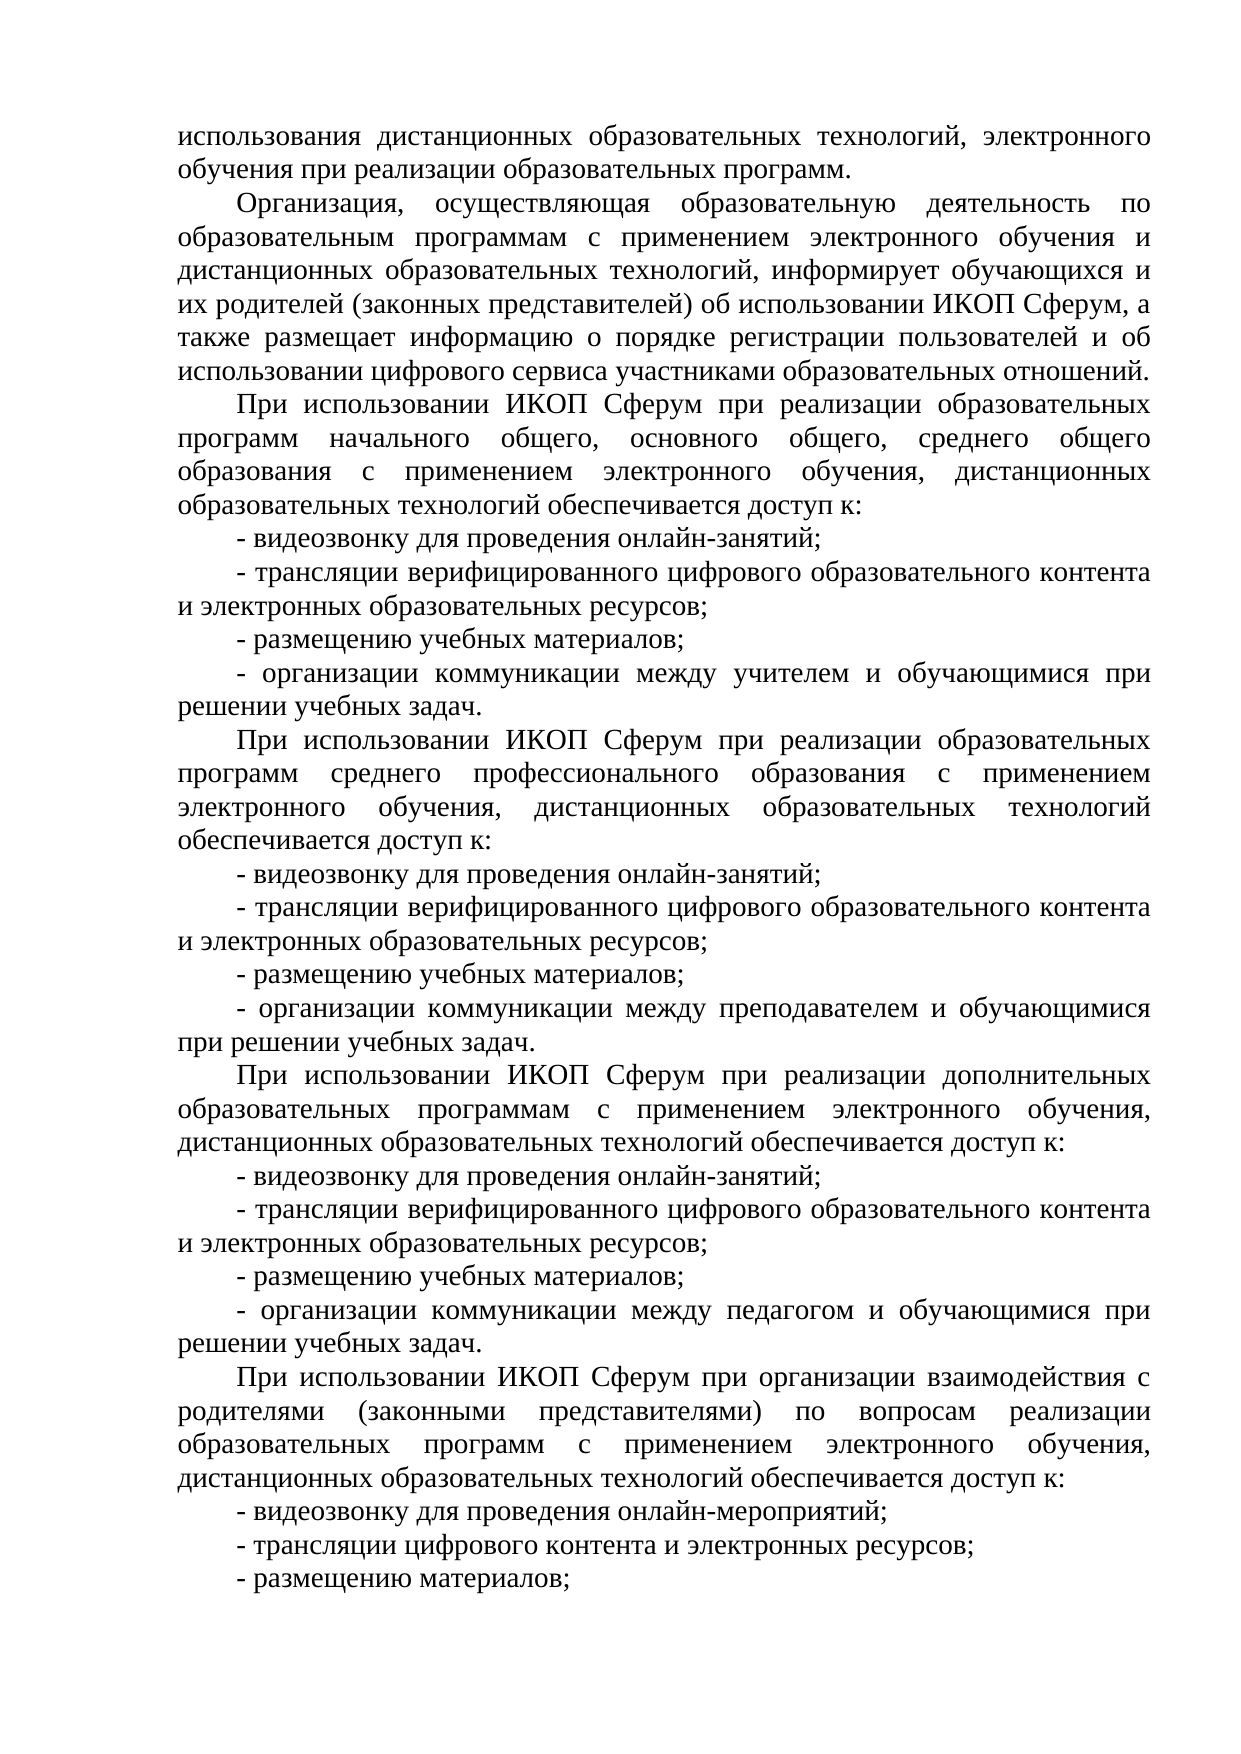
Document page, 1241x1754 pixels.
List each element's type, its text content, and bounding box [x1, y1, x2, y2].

text - видеозвонку для проведения онлайн-мероприятий; [177, 1493, 1152, 1527]
text - размещению учебных материалов; [177, 621, 1152, 655]
text - организации коммуникации между преподавателем и обучающимися при решении учебных задач. [177, 990, 1152, 1057]
text - трансляции верифицированного цифрового образовательного контента и электронных образовательных ресурсов; [177, 889, 1152, 957]
text - размещению учебных материалов; [177, 1258, 1152, 1292]
text Организация, осуществляющая образовательную деятельность по образовательным программам с применением электронного обучения и дистанционных образовательных технологий, информирует обучающихся и их родителей (законных представителей) об использовании ИКОП Сферум, а также размещает информацию о порядке регистрации пользователей и об использовании цифрового сервиса участниками образовательных отношений. [177, 185, 1152, 386]
text - видеозвонку для проведения онлайн-занятий; [177, 1158, 1152, 1191]
text При использовании ИКОП Сферум при реализации дополнительных образовательных программам с применением электронного обучения, дистанционных образовательных технологий обеспечивается доступ к: [177, 1057, 1152, 1158]
text При использовании ИКОП Сферум при организации взаимодействия с родителями (законными представителями) по вопросам реализации образовательных программ с применением электронного обучения, дистанционных образовательных технологий обеспечивается доступ к: [177, 1359, 1152, 1493]
text - трансляции верифицированного цифрового образовательного контента и электронных образовательных ресурсов; [177, 554, 1152, 621]
text При использовании ИКОП Сферум при реализации образовательных программ начального общего, основного общего, среднего общего образования с применением электронного обучения, дистанционных образовательных технологий обеспечивается доступ к: [177, 386, 1152, 521]
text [177, 118, 1152, 185]
text - видеозвонку для проведения онлайн-занятий; [177, 856, 1152, 889]
text - трансляции верифицированного цифрового образовательного контента и электронных образовательных ресурсов; [177, 1191, 1152, 1258]
text - видеозвонку для проведения онлайн-занятий; [177, 521, 1152, 554]
text - трансляции цифрового контента и электронных ресурсов; [177, 1527, 1152, 1560]
text - организации коммуникации между педагогом и обучающимися при решении учебных задач. [177, 1292, 1152, 1359]
text - организации коммуникации между учителем и обучающимися при решении учебных задач. [177, 655, 1152, 722]
text - размещению учебных материалов; [177, 957, 1152, 990]
text При использовании ИКОП Сферум при реализации образовательных программ среднего профессионального образования с применением электронного обучения, дистанционных образовательных технологий обеспечивается доступ к: [177, 722, 1152, 856]
text - размещению материалов; [177, 1560, 1152, 1594]
